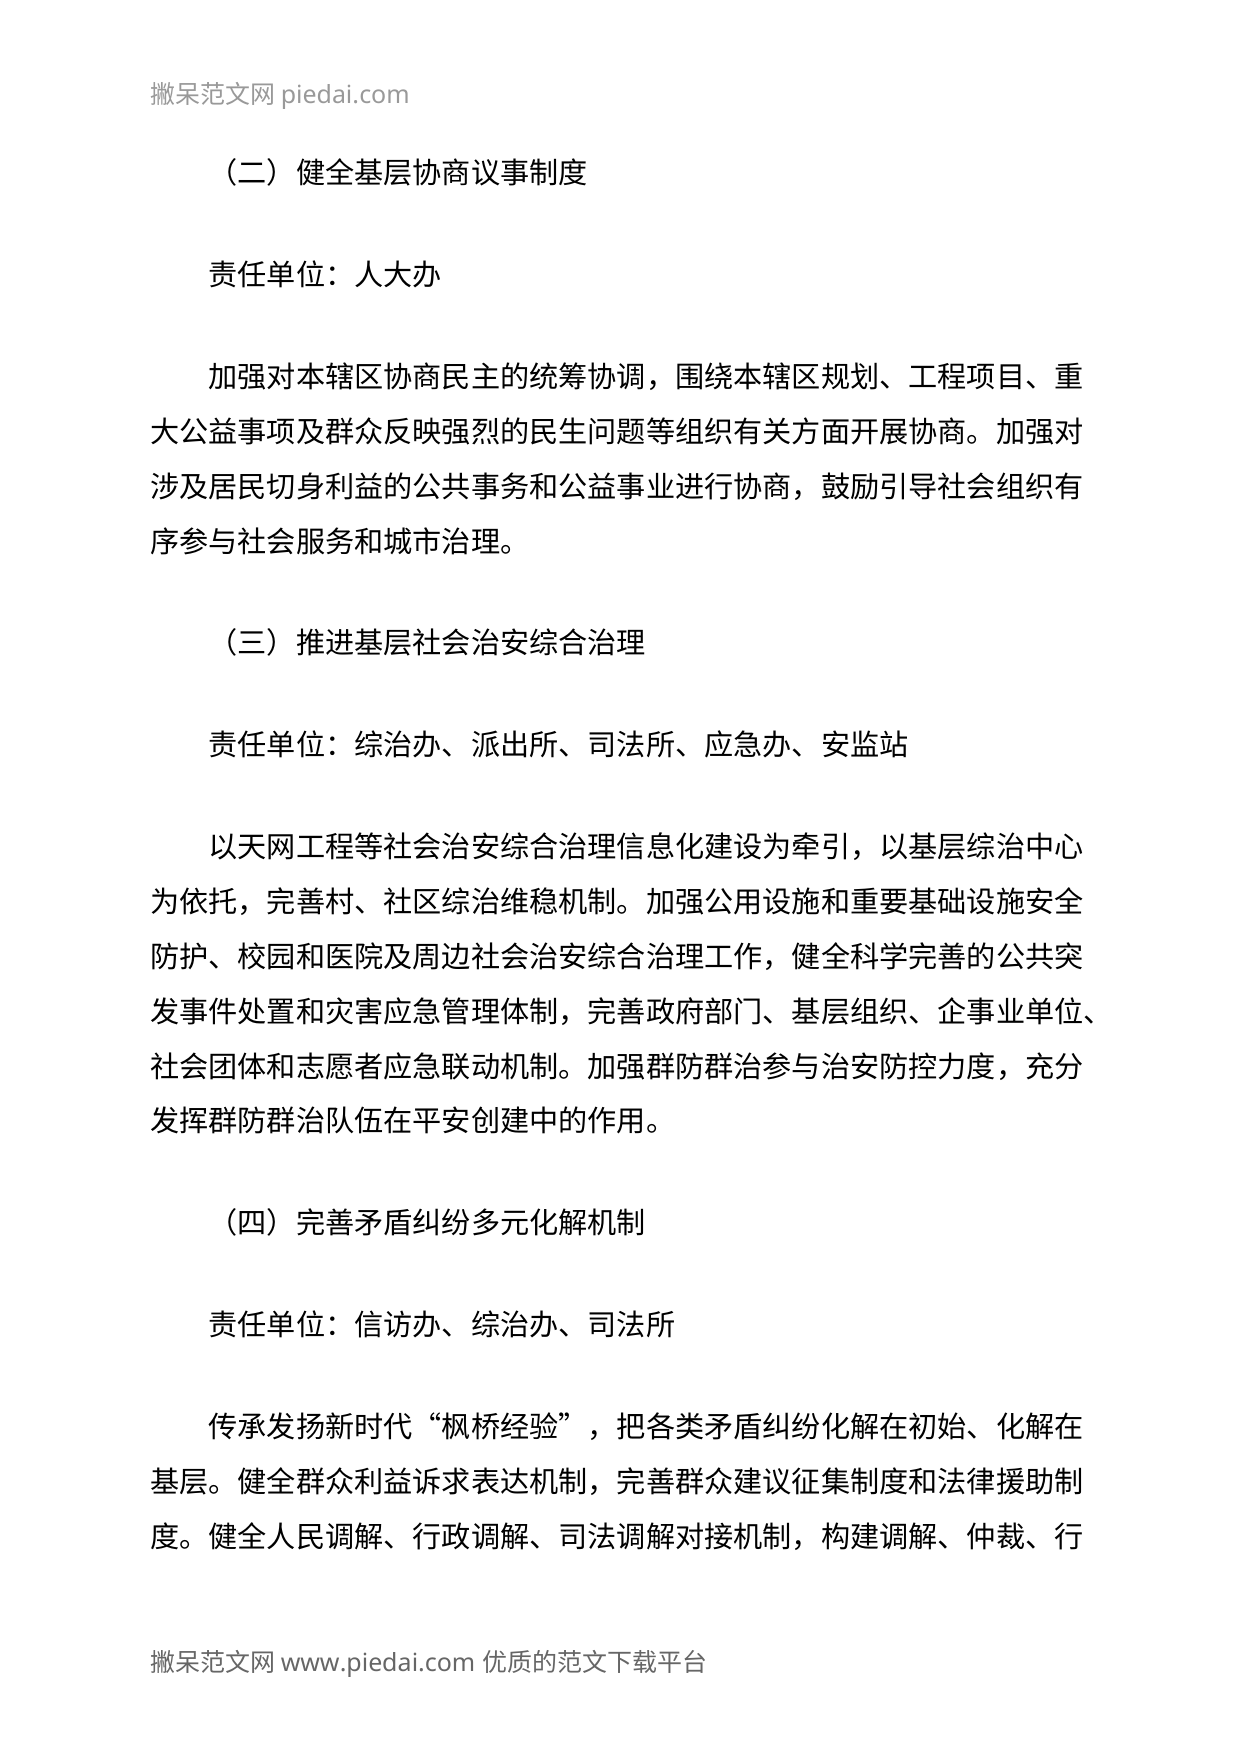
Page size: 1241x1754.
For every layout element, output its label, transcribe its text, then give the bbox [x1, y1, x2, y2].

text 责任单位：人大办 [150, 252, 1090, 294]
text （三）推进基层社会治安综合治理 [150, 620, 1090, 662]
text 责任单位：综治办、派出所、司法所、应急办、安监站 [150, 722, 1090, 764]
text 加强对本辖区协商民主的统筹协调，围绕本辖区规划、工程项目、重大公益事项及群众反映强烈的民生问题等组织有关方面开展协商。加强对涉及居民切身利益的公共事务和公益事业进行协商，鼓励引导社会组织有序参与社会服务和城市治理。 [150, 353, 1090, 561]
text （四）完善矛盾纠纷多元化解机制 [150, 1200, 1090, 1242]
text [150, 1403, 1090, 1555]
text （二）健全基层协商议事制度 [150, 150, 1090, 192]
text 责任单位：信访办、综治办、司法所 [150, 1302, 1090, 1344]
text 以天网工程等社会治安综合治理信息化建设为牵引，以基层综治中心为依托，完善村、社区综治维稳机制。加强公用设施和重要基础设施安全防护、校园和医院及周边社会治安综合治理工作，健全科学完善的公共突发事件处置和灾害应急管理体制，完善政府部门、基层组织、企事业单位、社会团体和志愿者应急联动机制。加强群防群治参与治安防控力度，充分发挥群防群治队伍在平安创建中的作用。 [150, 823, 1090, 1140]
